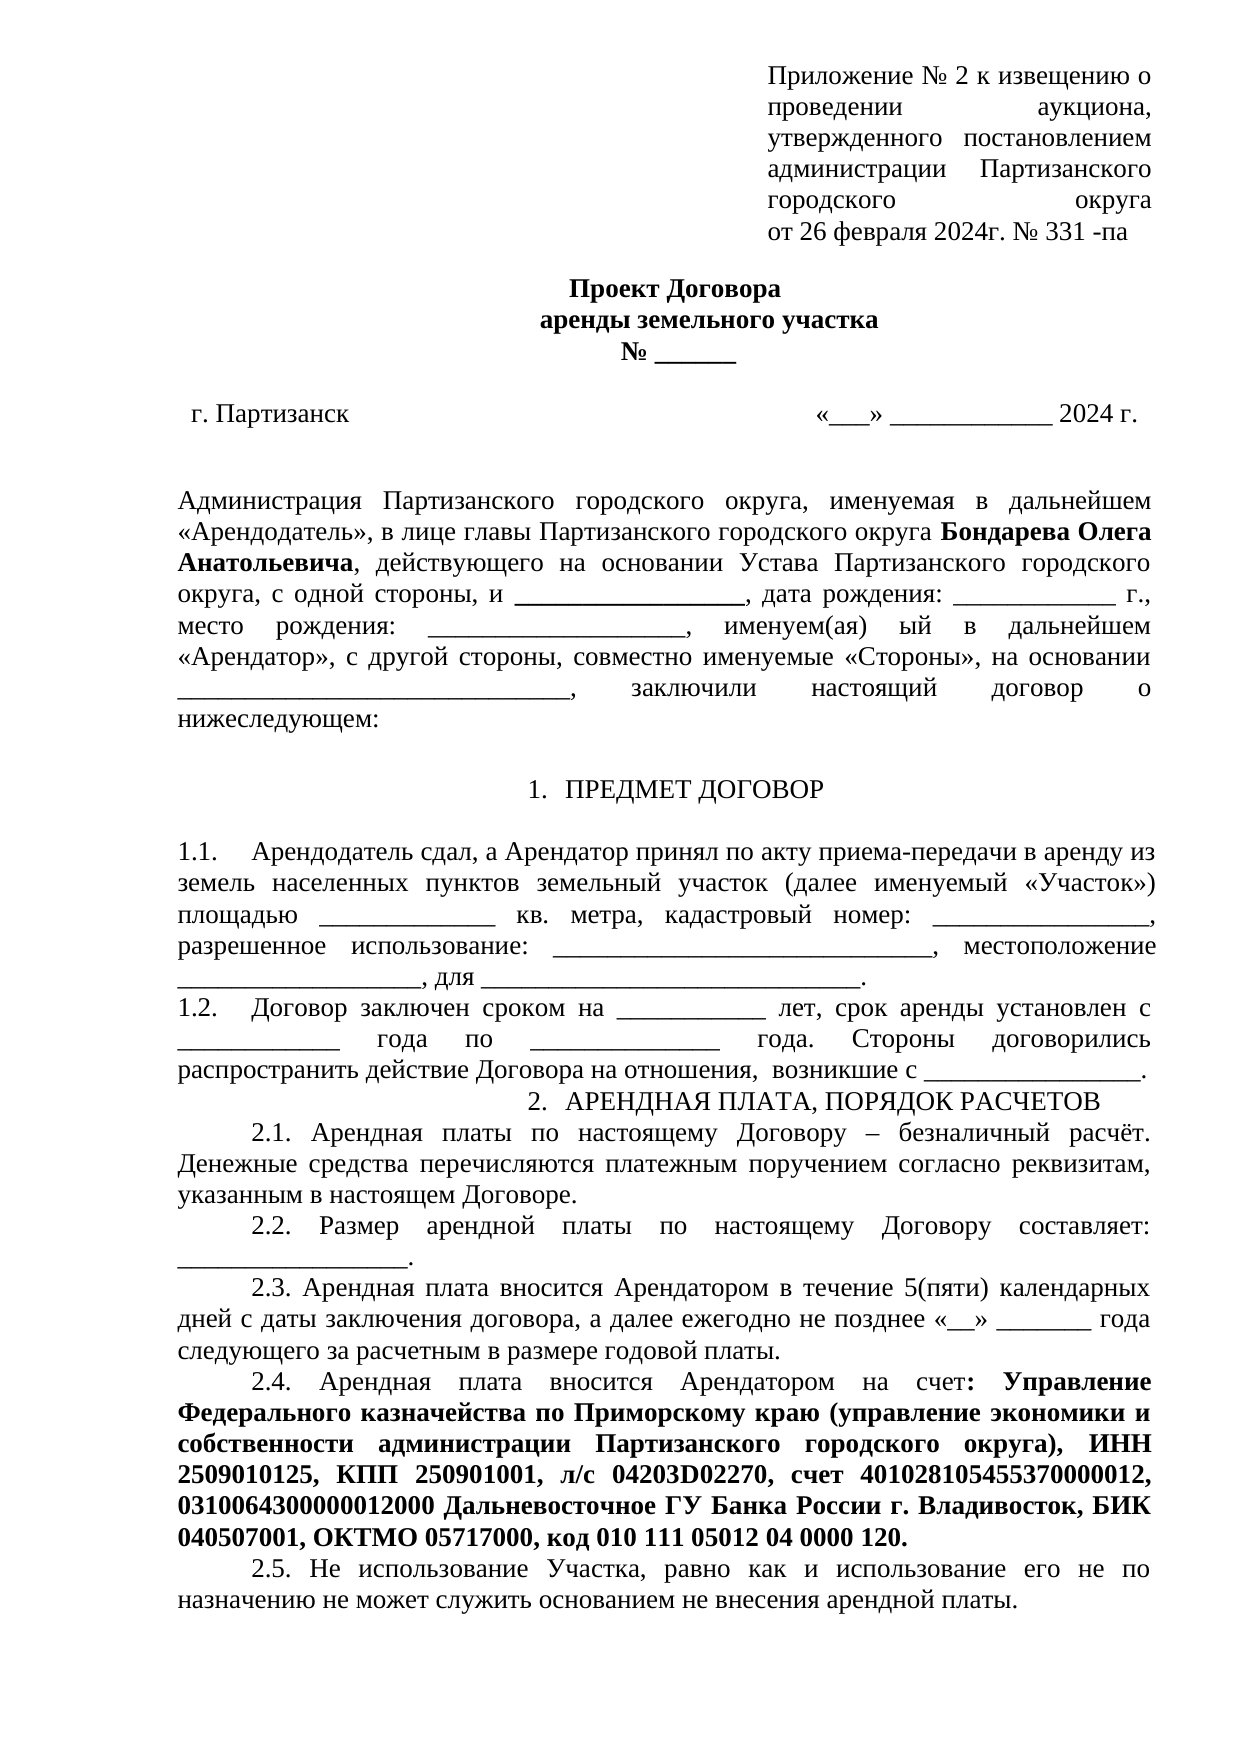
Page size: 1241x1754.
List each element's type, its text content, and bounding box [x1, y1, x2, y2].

list Договор заключен сроком на ___________ лет, срок аренды установлен с ____________ года по ______________ года. Стороны договорились распространить действие Договора на отношения, возникшие с ________________. [177, 991, 1152, 1084]
text 2.3. Арендная плата вносится Арендатором в течение 5(пяти) календарных дней с даты заключения договора, а далее ежегодно не позднее «__» _______ года следующего за расчетным в размере годовой платы. [177, 1271, 1152, 1365]
text 2.2. Размер арендной платы по настоящему Договору составляет: _________________. [177, 1209, 1152, 1271]
list Арендодатель сдал, а Арендатор принял по акту приема-передачи в аренду из земель населенных пунктов земельный участок (далее именуемый «Участок») площадью _____________ кв. метра, кадастровый номер: ________________, разрешенное использование: ____________________________, местоположение __________________, для ____________________________. [177, 835, 1157, 991]
list АРЕНДНАЯ ПЛАТА, ПОРЯДОК РАСЧЕТОВ [527, 1084, 1152, 1116]
subtitle Администрация Партизанского городского округа, именуемая в дальнейшем «Арендодатель», в лице главы Партизанского городского округа Бондарева Олега Анатольевича, действующего на основании Устава Партизанского городского округа, с одной стороны, и _________________, дата рождения: ____________ г., место рождения: ___________________, именуем(ая) ый в дальнейшем «Арендатор», с другой стороны, совместно именуемые «Стороны», на основании _____________________________, заключили настоящий договор о нижеследующем: [177, 484, 1152, 733]
text г. Партизанск «___» ____________ 2024 г. [177, 397, 1152, 428]
text Приложение № 2 к извещению о проведении аукциона, утвержденного постановлением администрации Партизанского городского округа от 26 февраля 2024г. № 331 -па [767, 59, 1152, 246]
list ПРЕДМЕТ ДОГОВОР [527, 773, 1152, 804]
text 2.4. Арендная плата вносится Арендатором на счет: Управление Федерального казначейства по Приморскому краю (управление экономики и собственности администрации Партизанского городского округа), ИНН 2509010125, КПП 250901001, л/с 04203D02270, счет 401028105455370000012, 0310064300000012000 Дальневосточное ГУ Банка России г. Владивосток, БИК 040507001, ОКТМО 05717000, код 010 111 05012 04 0000 120. [177, 1365, 1152, 1552]
text 2.1. Арендная платы по настоящему Договору – безналичный расчёт. Денежные средства перечисляются платежным поручением согласно реквизитам, указанным в настоящем Договоре. [177, 1116, 1152, 1209]
text № ______ [539, 334, 1152, 366]
subtitle Проект Договора [177, 272, 1211, 303]
subtitle аренды земельного участка [539, 303, 1211, 334]
text 2.5. Не использование Участка, равно как и использование его не по назначению не может служить основанием не внесения арендной платы. [177, 1552, 1152, 1614]
